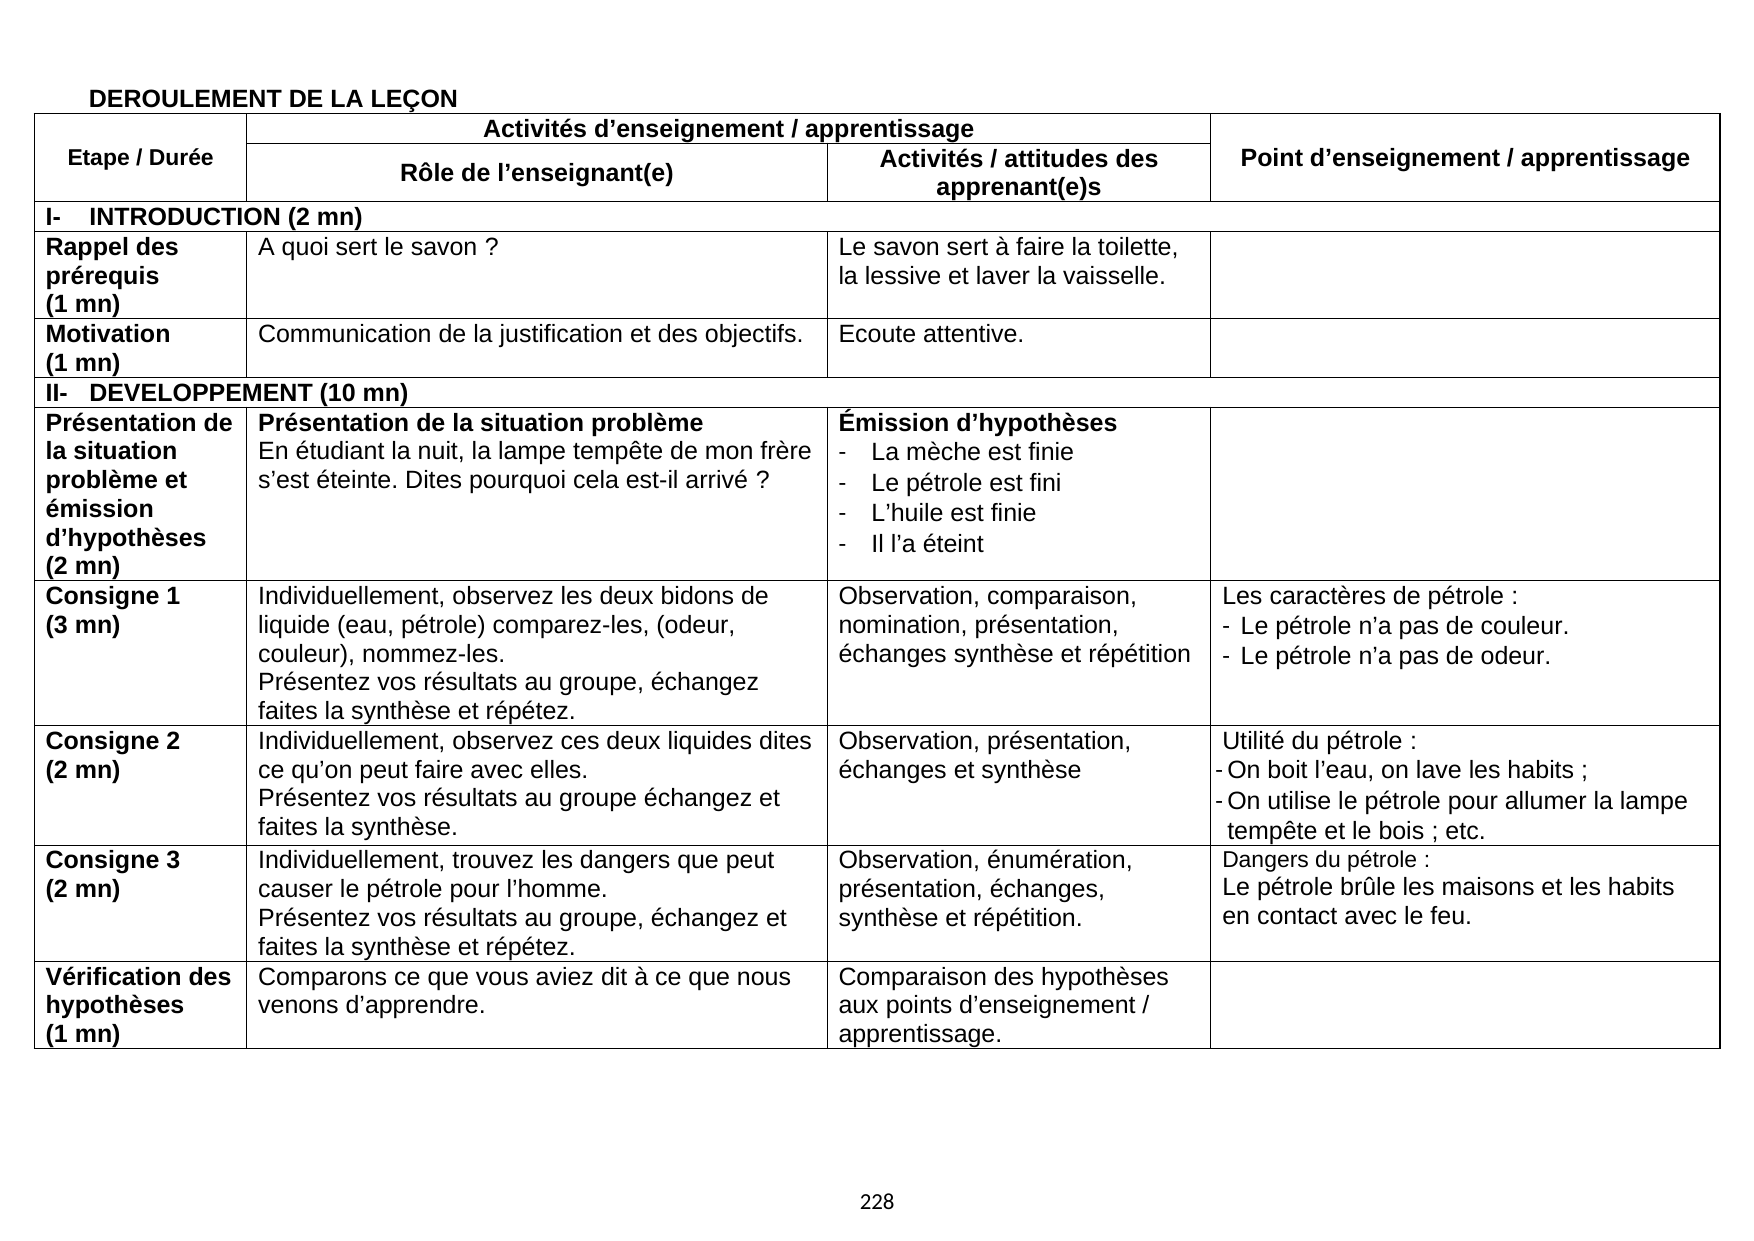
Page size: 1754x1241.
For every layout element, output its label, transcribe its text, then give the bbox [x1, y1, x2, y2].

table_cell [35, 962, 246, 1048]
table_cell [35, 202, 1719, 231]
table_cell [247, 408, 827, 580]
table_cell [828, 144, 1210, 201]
text DEROULEMENT DE LA LEÇON [89, 84, 1665, 113]
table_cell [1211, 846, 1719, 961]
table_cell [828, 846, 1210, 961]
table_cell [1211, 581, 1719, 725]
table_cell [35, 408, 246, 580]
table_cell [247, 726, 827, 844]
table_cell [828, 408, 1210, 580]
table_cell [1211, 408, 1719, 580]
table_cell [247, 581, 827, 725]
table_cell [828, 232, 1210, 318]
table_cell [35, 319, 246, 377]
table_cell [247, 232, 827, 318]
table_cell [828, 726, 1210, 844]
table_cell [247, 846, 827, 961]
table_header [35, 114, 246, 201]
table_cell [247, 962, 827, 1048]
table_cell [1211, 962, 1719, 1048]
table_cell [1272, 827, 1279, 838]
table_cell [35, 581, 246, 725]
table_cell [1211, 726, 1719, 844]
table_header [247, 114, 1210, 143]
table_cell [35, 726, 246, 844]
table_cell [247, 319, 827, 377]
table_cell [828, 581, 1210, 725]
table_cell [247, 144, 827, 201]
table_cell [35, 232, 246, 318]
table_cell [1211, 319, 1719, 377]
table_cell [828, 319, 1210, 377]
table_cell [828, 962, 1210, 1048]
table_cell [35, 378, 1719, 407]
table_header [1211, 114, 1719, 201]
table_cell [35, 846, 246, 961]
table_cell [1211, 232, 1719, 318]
